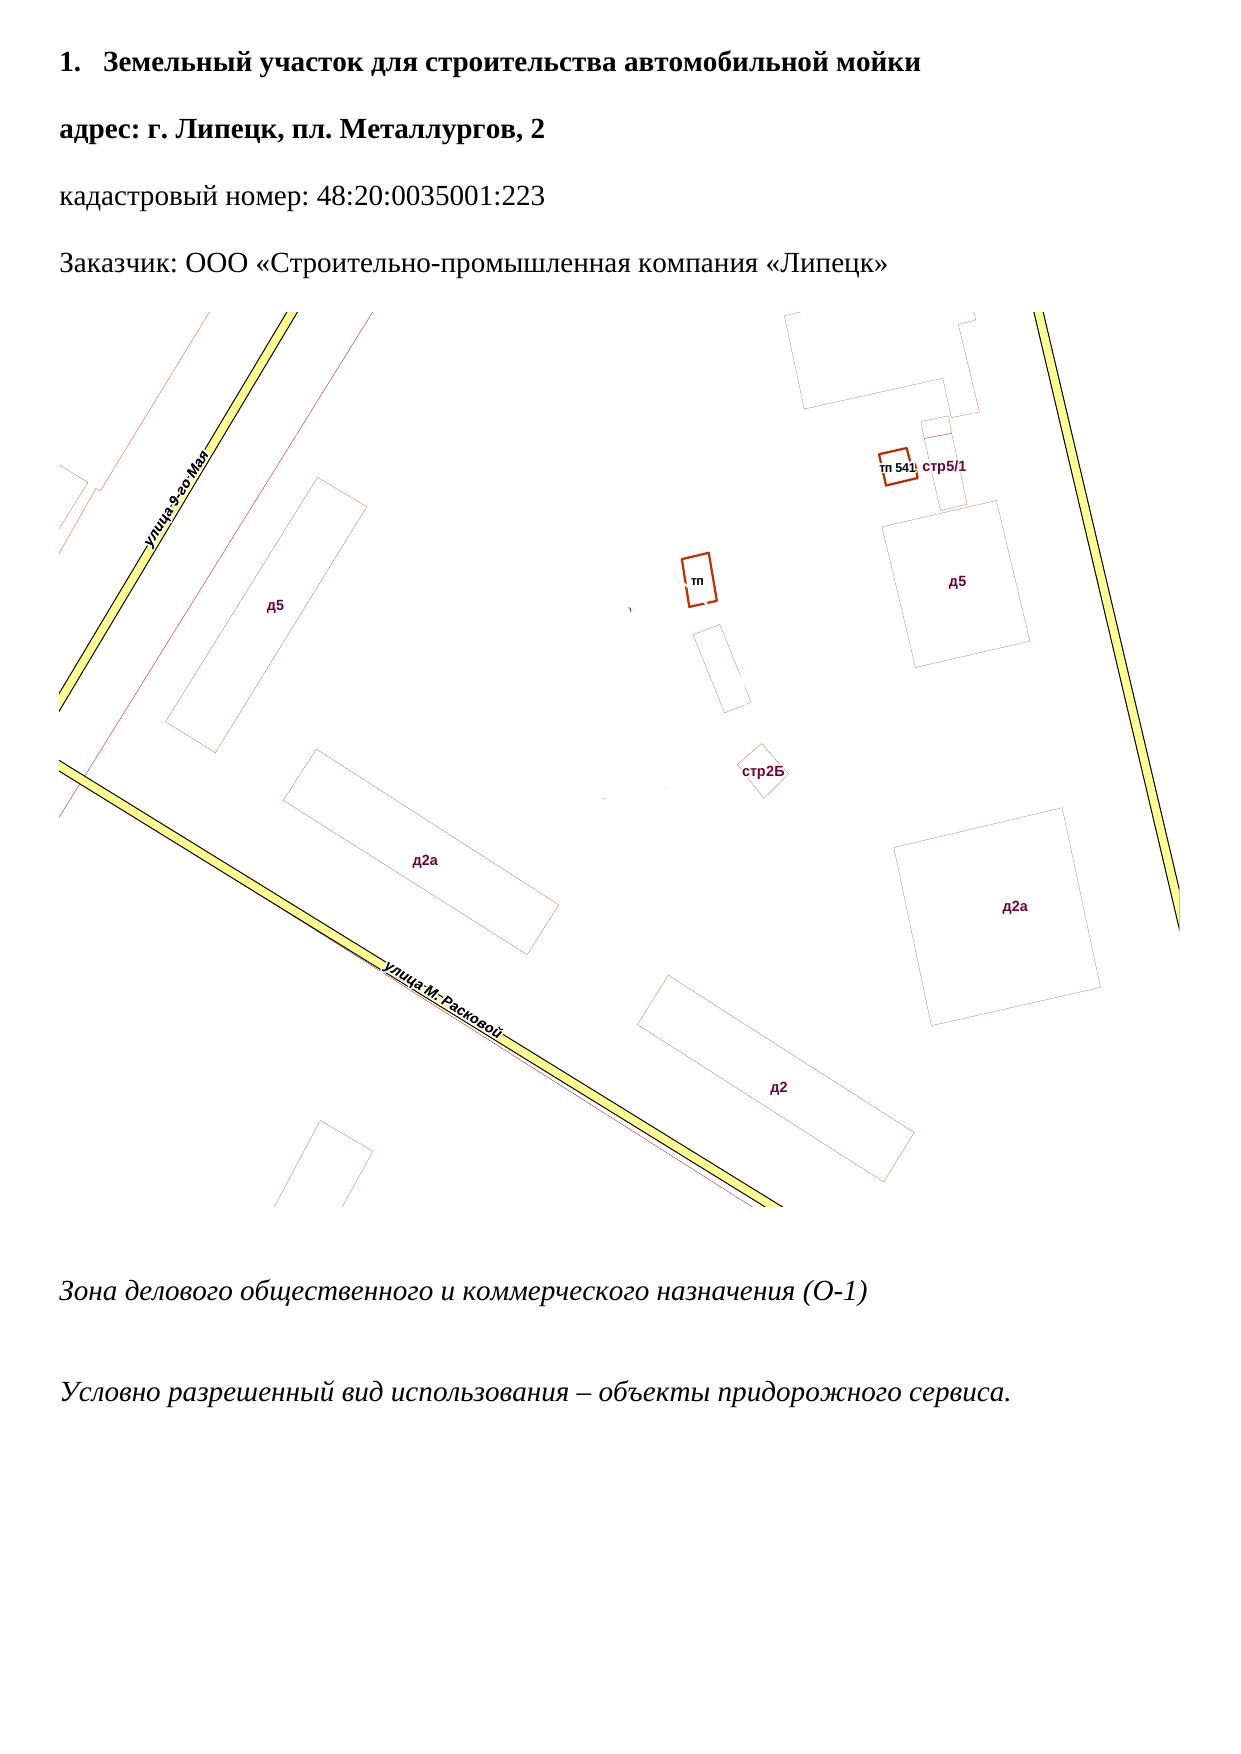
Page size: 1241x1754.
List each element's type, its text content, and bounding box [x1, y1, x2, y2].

text Заказчик: ООО «Строительно-промышленная компания «Липецк» [59, 246, 1181, 279]
list адрес: г. Липецк, пл. Металлургов, 2 [59, 111, 1181, 145]
text Условно разрешенный вид использования – объекты придорожного сервиса. [59, 1374, 1181, 1408]
text кадастровый номер: 48:20:0035001:223 [59, 178, 1181, 212]
text Зона делового общественного и коммерческого назначения (О-1) [59, 1273, 1181, 1307]
list Земельный участок для строительства автомобильной мойки [59, 44, 1181, 78]
